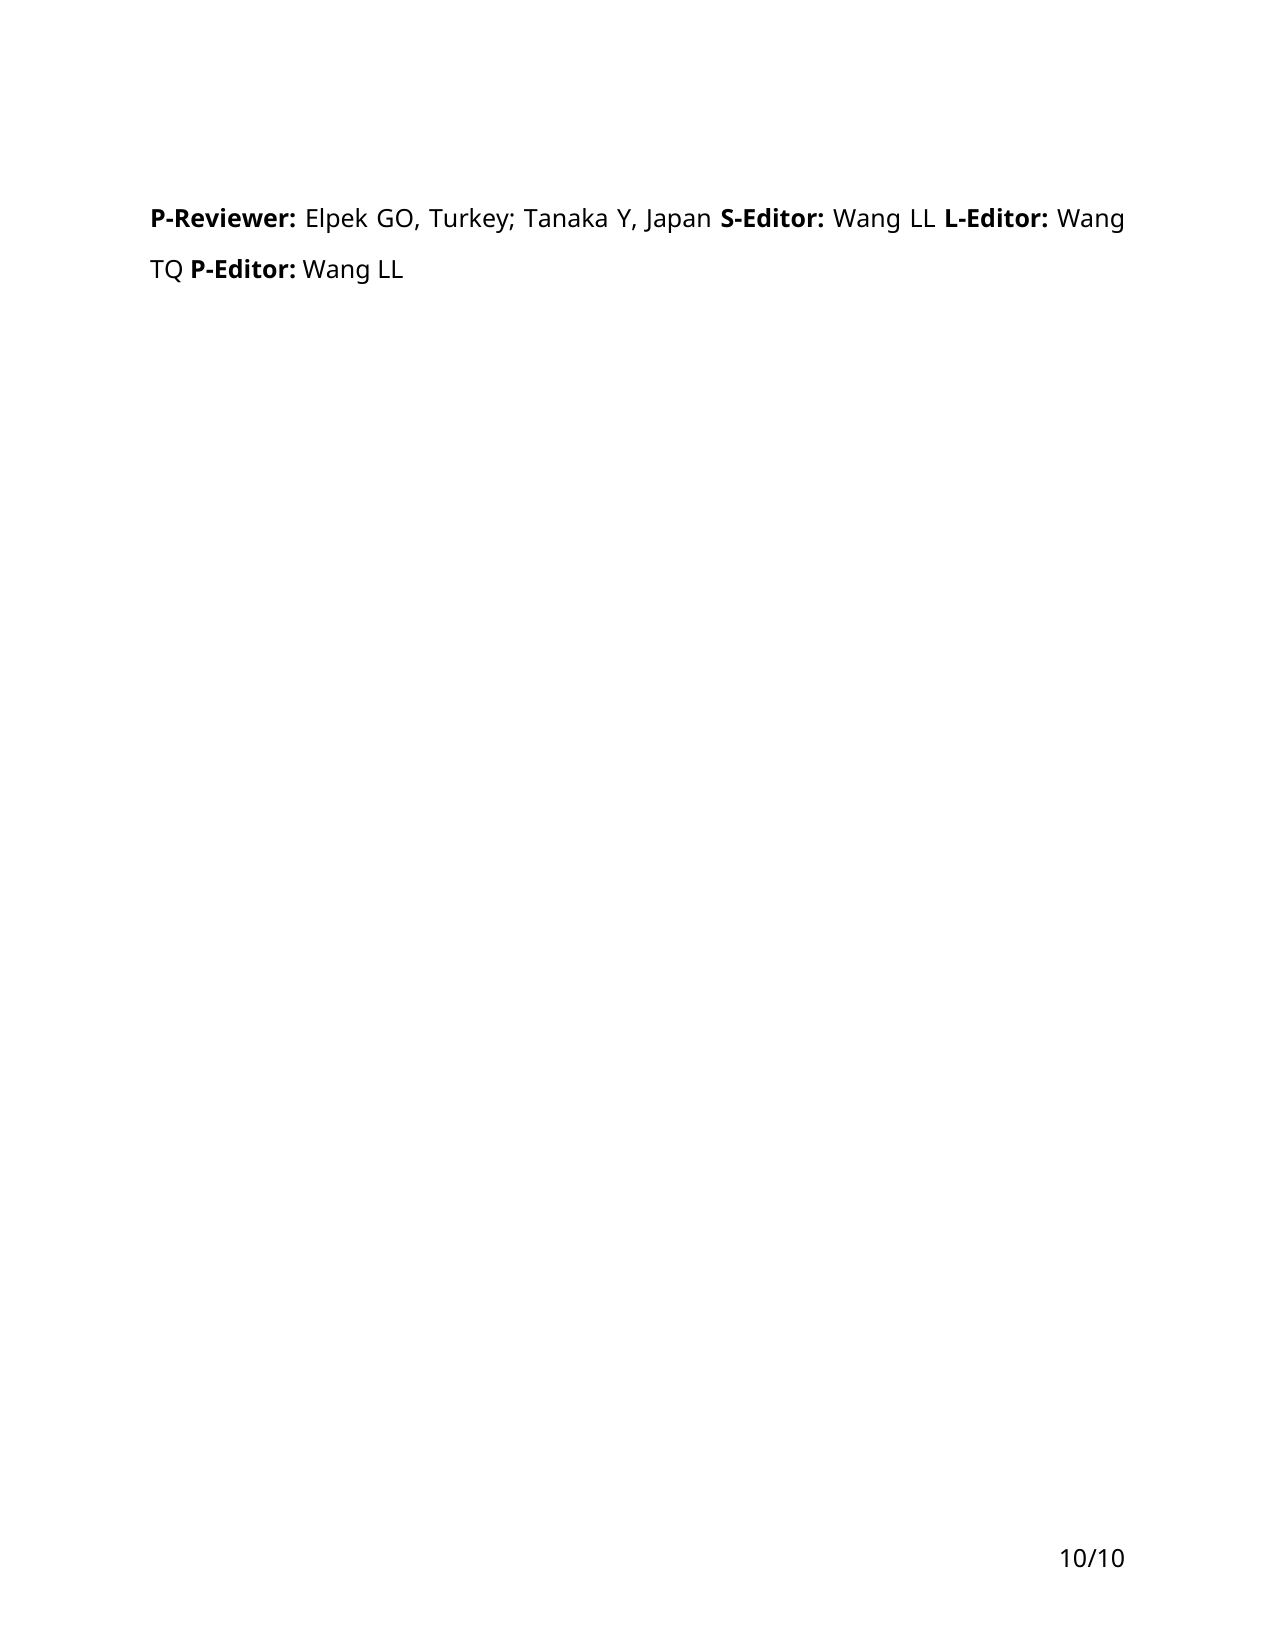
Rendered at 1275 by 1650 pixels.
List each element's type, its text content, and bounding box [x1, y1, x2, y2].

text P-Reviewer: Elpek GO, Turkey; Tanaka Y, Japan S-Editor: Wang LL L-Editor: Wang TQ P-Editor: Wang LL [150, 201, 1125, 286]
